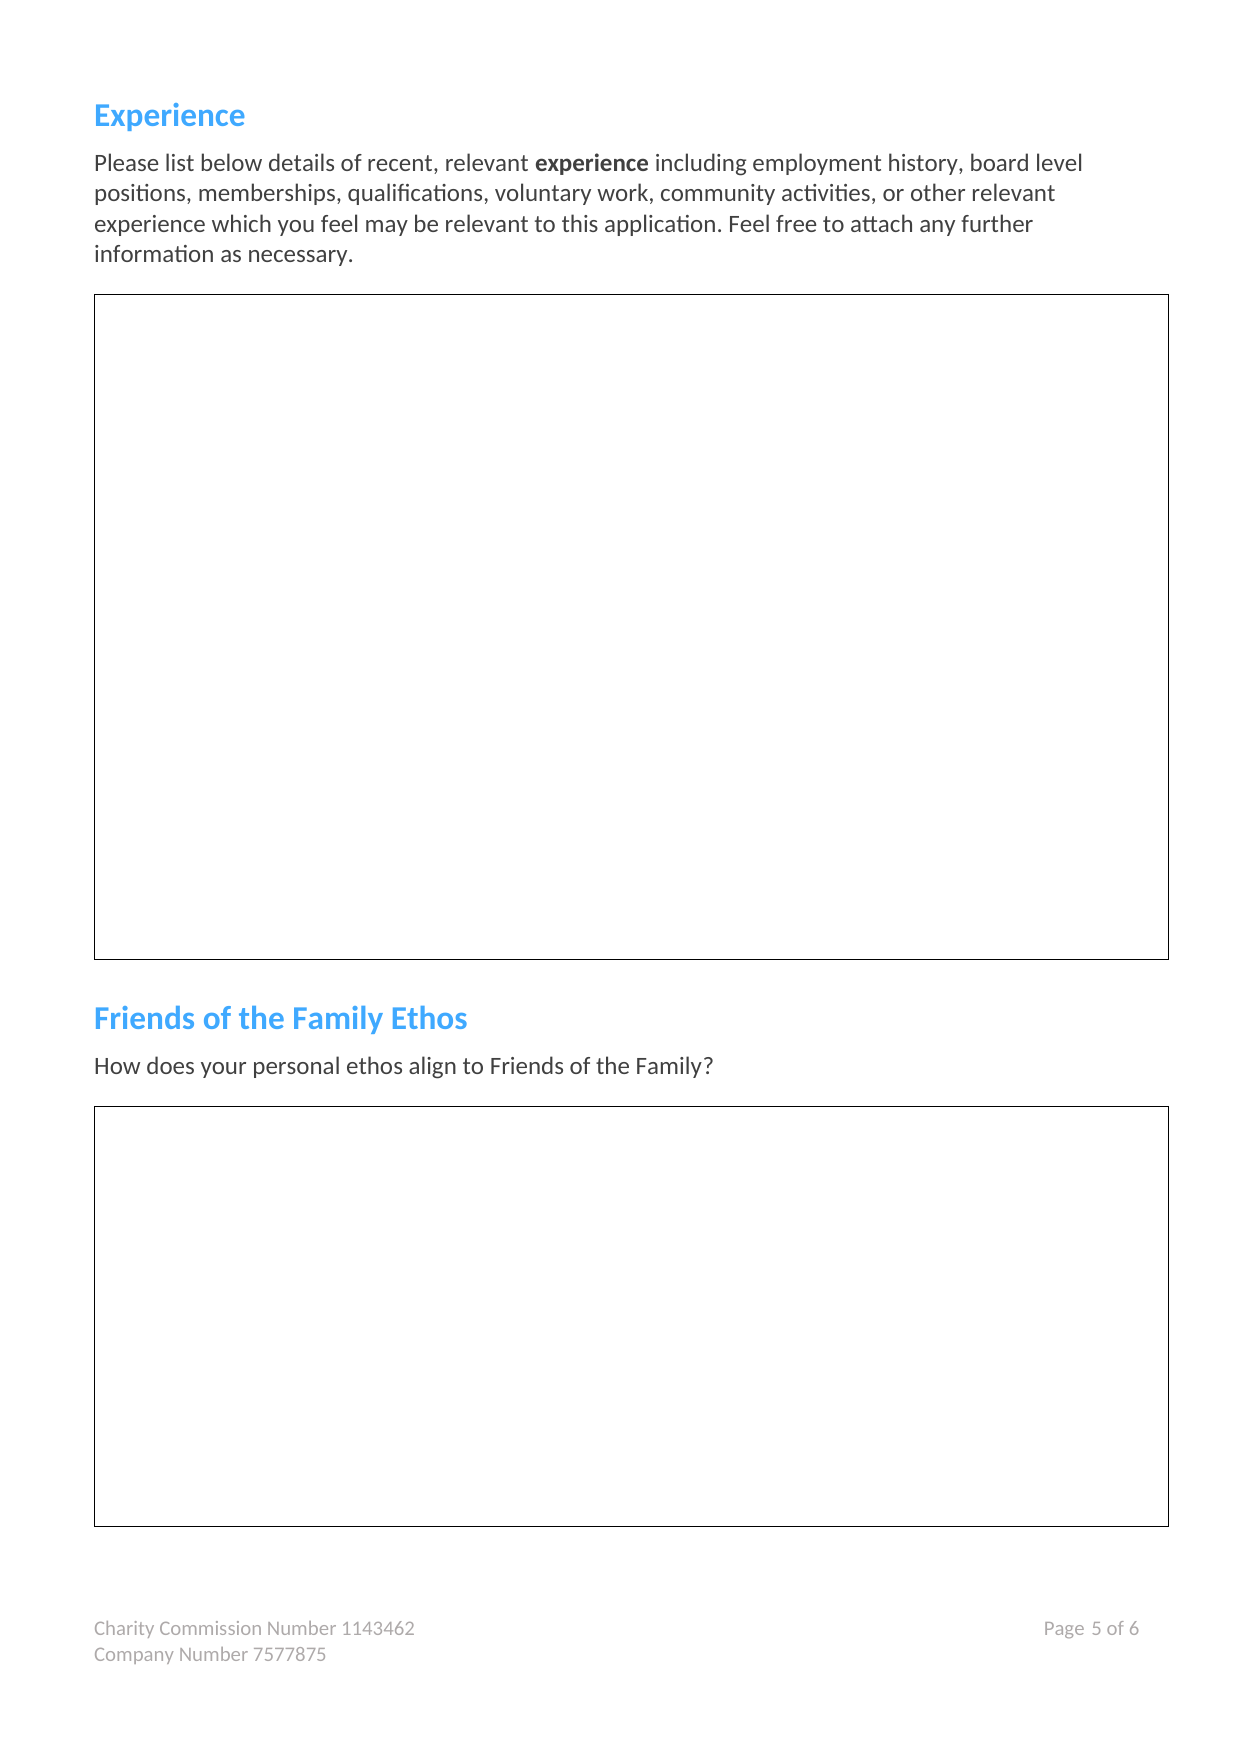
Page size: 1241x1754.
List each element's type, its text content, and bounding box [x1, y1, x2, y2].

text Experience [94, 94, 1146, 134]
text Please list below details of recent, relevant experience including employment history, board level positions, memberships, qualifications, voluntary work, community activities, or other relevant experience which you feel may be relevant to this application. Feel free to attach any further information as necessary. [94, 147, 1146, 269]
text Friends of the Family Ethos [94, 997, 1146, 1038]
table_header [95, 295, 1168, 958]
text How does your personal ethos align to Friends of the Family? [94, 1050, 1146, 1081]
table_header [95, 1107, 1168, 1526]
